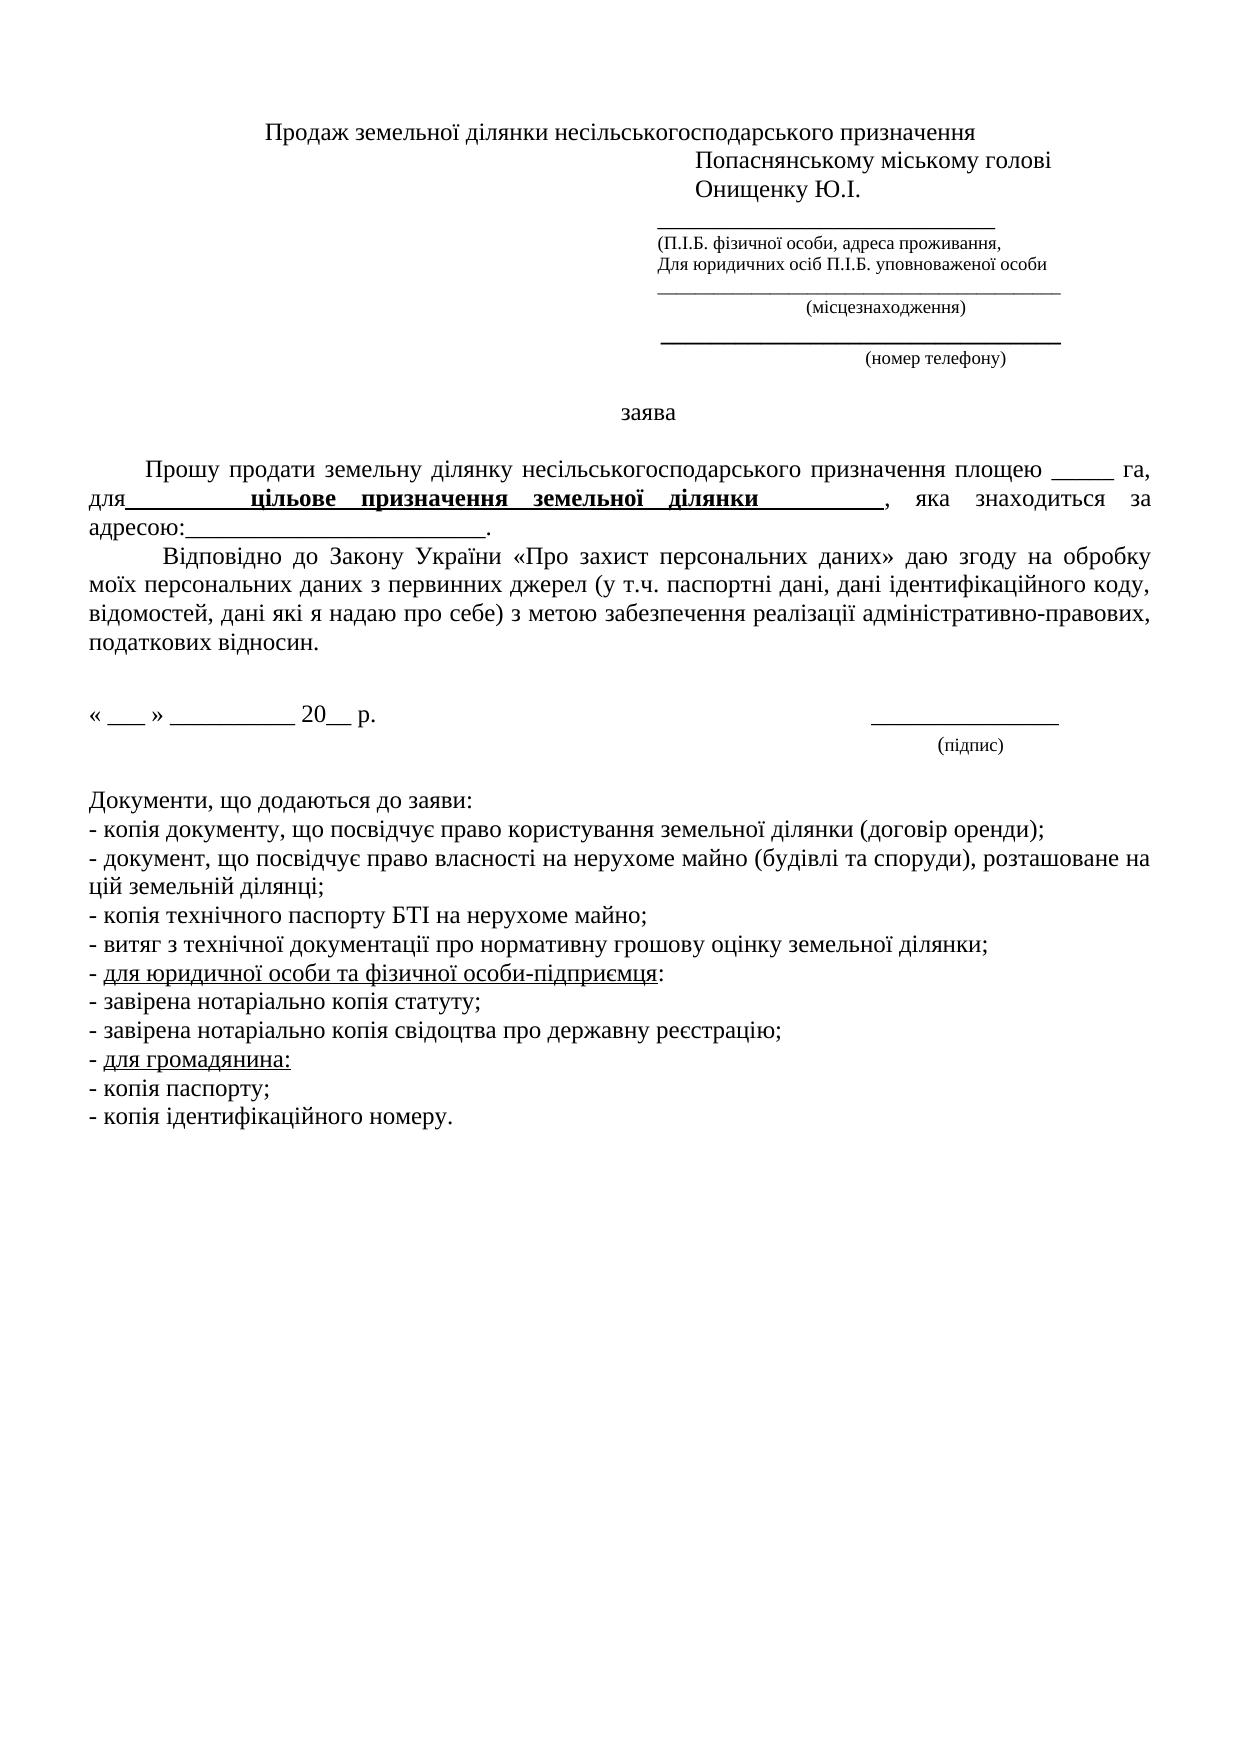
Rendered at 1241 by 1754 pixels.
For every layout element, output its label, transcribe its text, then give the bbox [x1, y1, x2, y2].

subtitle Прошу продати земельну ділянку несільськогосподарського призначення площею _____ га, для цільове призначення земельної ділянки , яка знаходиться за адресою:________________________. [89, 454, 1152, 541]
text Попаснянському міському голові [89, 145, 1152, 174]
text (П.І.Б. фізичної особи, адреса проживання, [89, 232, 1152, 253]
text заява [89, 397, 1152, 426]
text Продаж земельної ділянки несільськогосподарського призначення [89, 117, 1152, 145]
text ___________________________________________ [89, 275, 1152, 296]
text Документи, що додаються до заяви: [89, 785, 1152, 814]
text (номер телефону) [89, 347, 1152, 368]
text - завірена нотаріально копія статуту; [89, 986, 1152, 1015]
text Онищенку Ю.І. [89, 174, 1152, 203]
text - для юридичної особи та фізичної особи-підприємця: [89, 958, 1152, 986]
text (місцезнаходження) [89, 296, 1152, 318]
text - копія технічного паспорту БТІ на нерухоме майно; [89, 900, 1152, 929]
text (підпис) [89, 728, 1152, 756]
text - копія документу, що посвідчує право користування земельної ділянки (договір оренди); [89, 814, 1152, 843]
text ________________________________ [89, 318, 1152, 347]
text - для громадянина: [89, 1044, 1152, 1073]
text Для юридичних осіб П.І.Б. уповноваженої особи [89, 253, 1152, 275]
text ___________________________ [89, 203, 1152, 232]
text Відповідно до Закону України «Про захист персональних даних» даю згоду на обробку моїх персональних даних з первинних джерел (у т.ч. паспортні дані, дані ідентифікаційного коду, відомостей, дані які я надаю про себе) з метою забезпечення реалізації адміністративно-правових, податкових відносин. [89, 541, 1152, 656]
text - документ, що посвідчує право власності на нерухоме майно (будівлі та споруди), розташоване на цій земельній ділянці; [89, 843, 1152, 900]
text - витяг з технічної документації про нормативну грошову оцінку земельної ділянки; [89, 929, 1152, 958]
text - завірена нотаріально копія свідоцтва про державну реєстрацію; [89, 1015, 1152, 1044]
text - копія ідентифікаційного номеру. [89, 1101, 1152, 1130]
text - копія паспорту; [89, 1073, 1152, 1101]
text « ___ » __________ 20__ р. _______________ [89, 699, 1152, 728]
